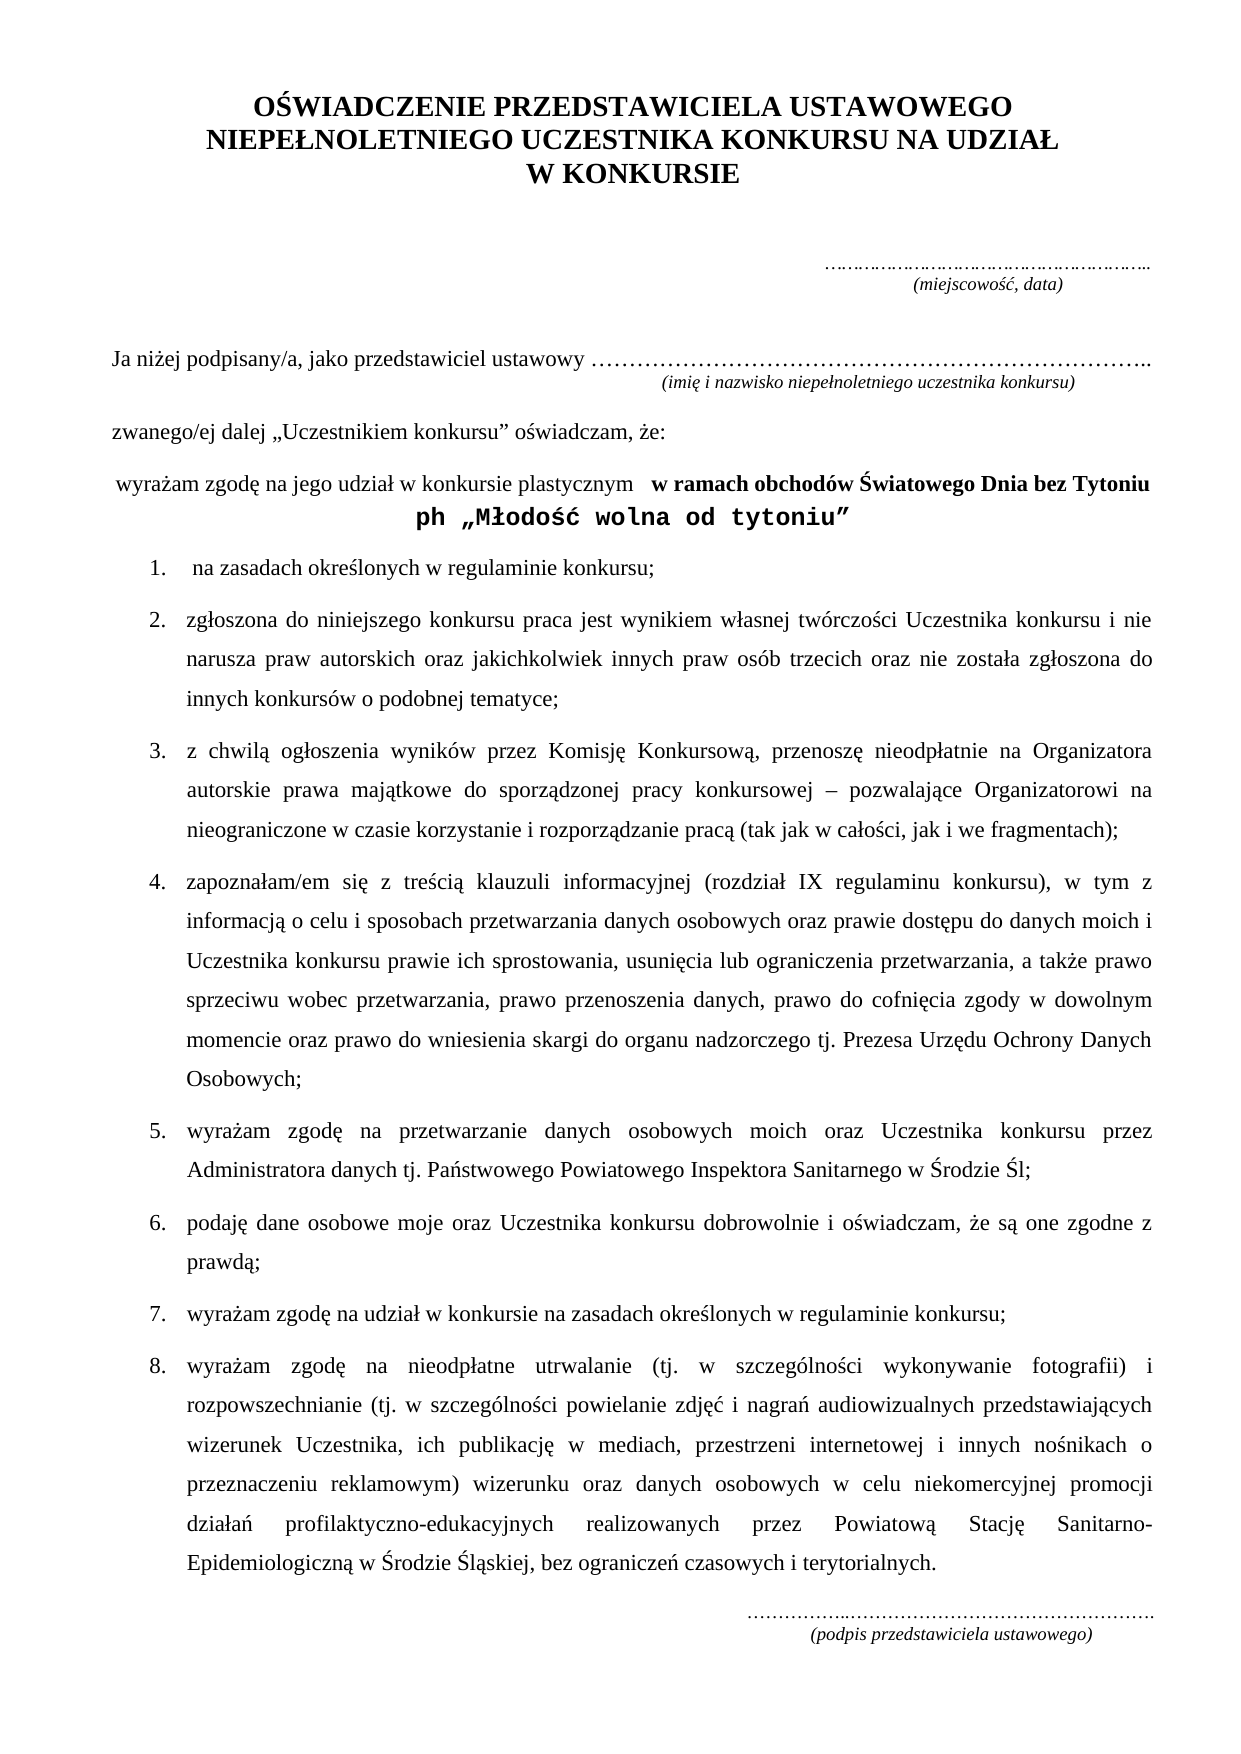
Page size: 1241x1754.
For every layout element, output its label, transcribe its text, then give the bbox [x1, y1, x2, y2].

list wyrażam zgodę na udział w konkursie na zasadach określonych w regulaminie konkursu; [149, 1300, 1154, 1326]
list zgłoszona do niniejszego konkursu praca jest wynikiem własnej twórczości Uczestnika konkursu i nie narusza praw autorskich oraz jakichkolwiek innych praw osób trzecich oraz nie została zgłoszona do innych konkursów o podobnej tematyce; [149, 606, 1154, 711]
list wyrażam zgodę na nieodpłatne utrwalanie (tj. w szczególności wykonywanie fotografii) i rozpowszechnianie (tj. w szczególności powielanie zdjęć i nagrań audiowizualnych przedstawiających wizerunek Uczestnika, ich publikację w mediach, przestrzeni internetowej i innych nośnikach o przeznaczeniu reklamowym) wizerunku oraz danych osobowych w celu niekomercyjnej promocji działań profilaktyczno-edukacyjnych realizowanych przez Powiatową Stację Sanitarno-Epidemiologiczną w Środzie Śląskiej, bez ograniczeń czasowych i terytorialnych. [149, 1352, 1154, 1576]
list na zasadach określonych w regulaminie konkursu; [149, 554, 1154, 580]
text …………………………………………………..(miejscowość, data) [824, 252, 1154, 295]
text OŚWIADCZENIE PRZEDSTAWICIELA USTAWOWEGO NIEPEŁNOLETNIEGO UCZESTNIKA KONKURSU NA UDZIAŁ W KONKURSIE [112, 89, 1154, 189]
text zwanego/ej dalej „Uczestnikiem konkursu” oświadczam, że: [112, 418, 1154, 444]
text Ja niżej podpisany/a, jako przedstawiciel ustawowy ……………………………………………………………….. [112, 345, 1154, 371]
text wyrażam zgodę na jego udział w konkursie plastycznym w ramach obchodów Światowego Dnia bez Tytoniu ph „Młodość wolna od tytoniu” [112, 470, 1154, 533]
list wyrażam zgodę na przetwarzanie danych osobowych moich oraz Uczestnika konkursu przez Administratora danych tj. Państwowego Powiatowego Inspektora Sanitarnego w Środzie Śl; [149, 1117, 1154, 1183]
text (podpis przedstawiciela ustawowego) [702, 1623, 1154, 1644]
list podaję dane osobowe moje oraz Uczestnika konkursu dobrowolnie i oświadczam, że są one zgodne z prawdą; [149, 1208, 1154, 1274]
text (imię i nazwisko niepełnoletniego uczestnika konkursu) [584, 371, 1154, 393]
text ……………..…………………………………………. [112, 1601, 1154, 1623]
list z chwilą ogłoszenia wyników przez Komisję Konkursową, przenoszę nieodpłatnie na Organizatora autorskie prawa majątkowe do sporządzonej pracy konkursowej – pozwalające Organizatorowi na nieograniczone w czasie korzystanie i rozporządzanie pracą (tak jak w całości, jak i we fragmentach); [149, 737, 1154, 842]
list zapoznałam/em się z treścią klauzuli informacyjnej (rozdział IX regulaminu konkursu), w tym z informacją o celu i sposobach przetwarzania danych osobowych oraz prawie dostępu do danych moich i Uczestnika konkursu prawie ich sprostowania, usunięcia lub ograniczenia przetwarzania, a także prawo sprzeciwu wobec przetwarzania, prawo przenoszenia danych, prawo do cofnięcia zgody w dowolnym momencie oraz prawo do wniesienia skargi do organu nadzorczego tj. Prezesa Urzędu Ochrony Danych Osobowych; [149, 868, 1154, 1091]
